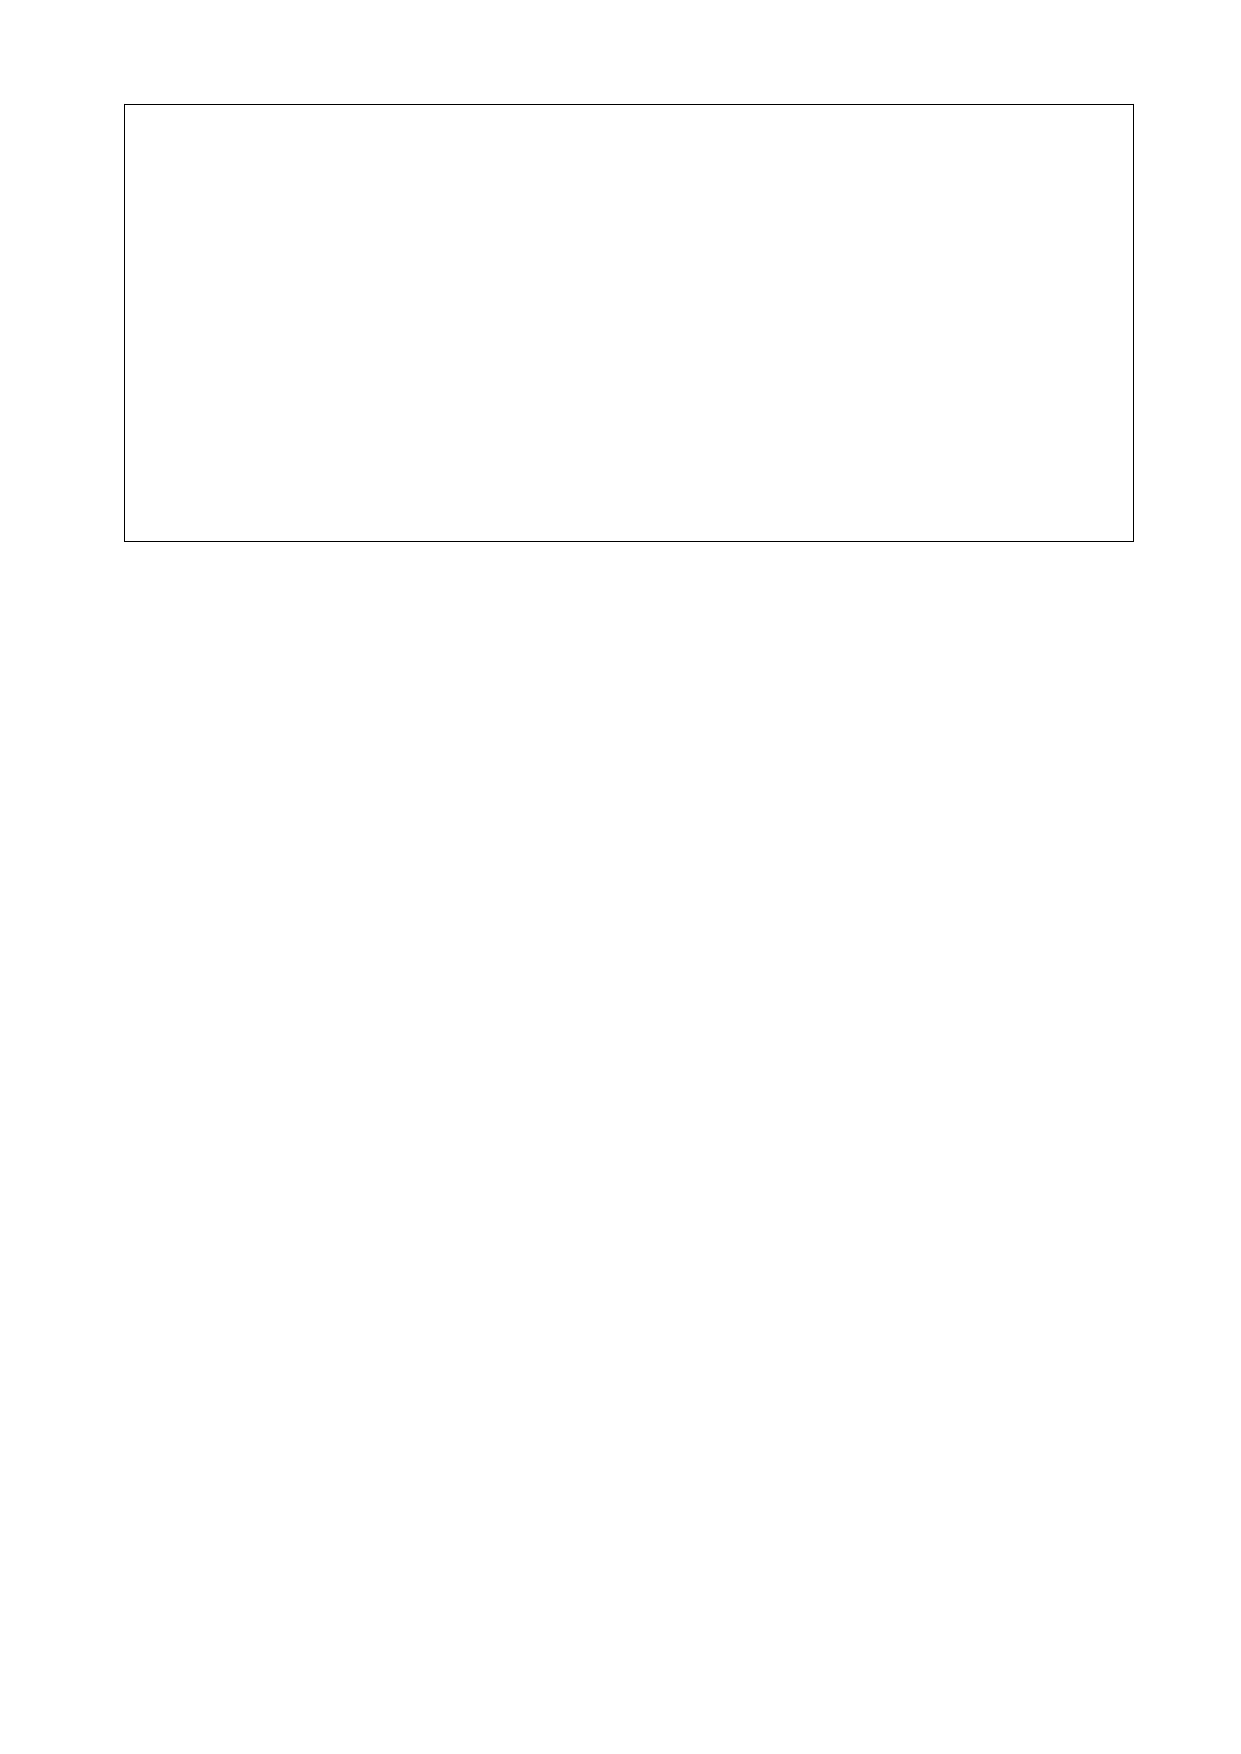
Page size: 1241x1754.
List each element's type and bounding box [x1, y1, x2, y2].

table_header [125, 105, 1133, 541]
